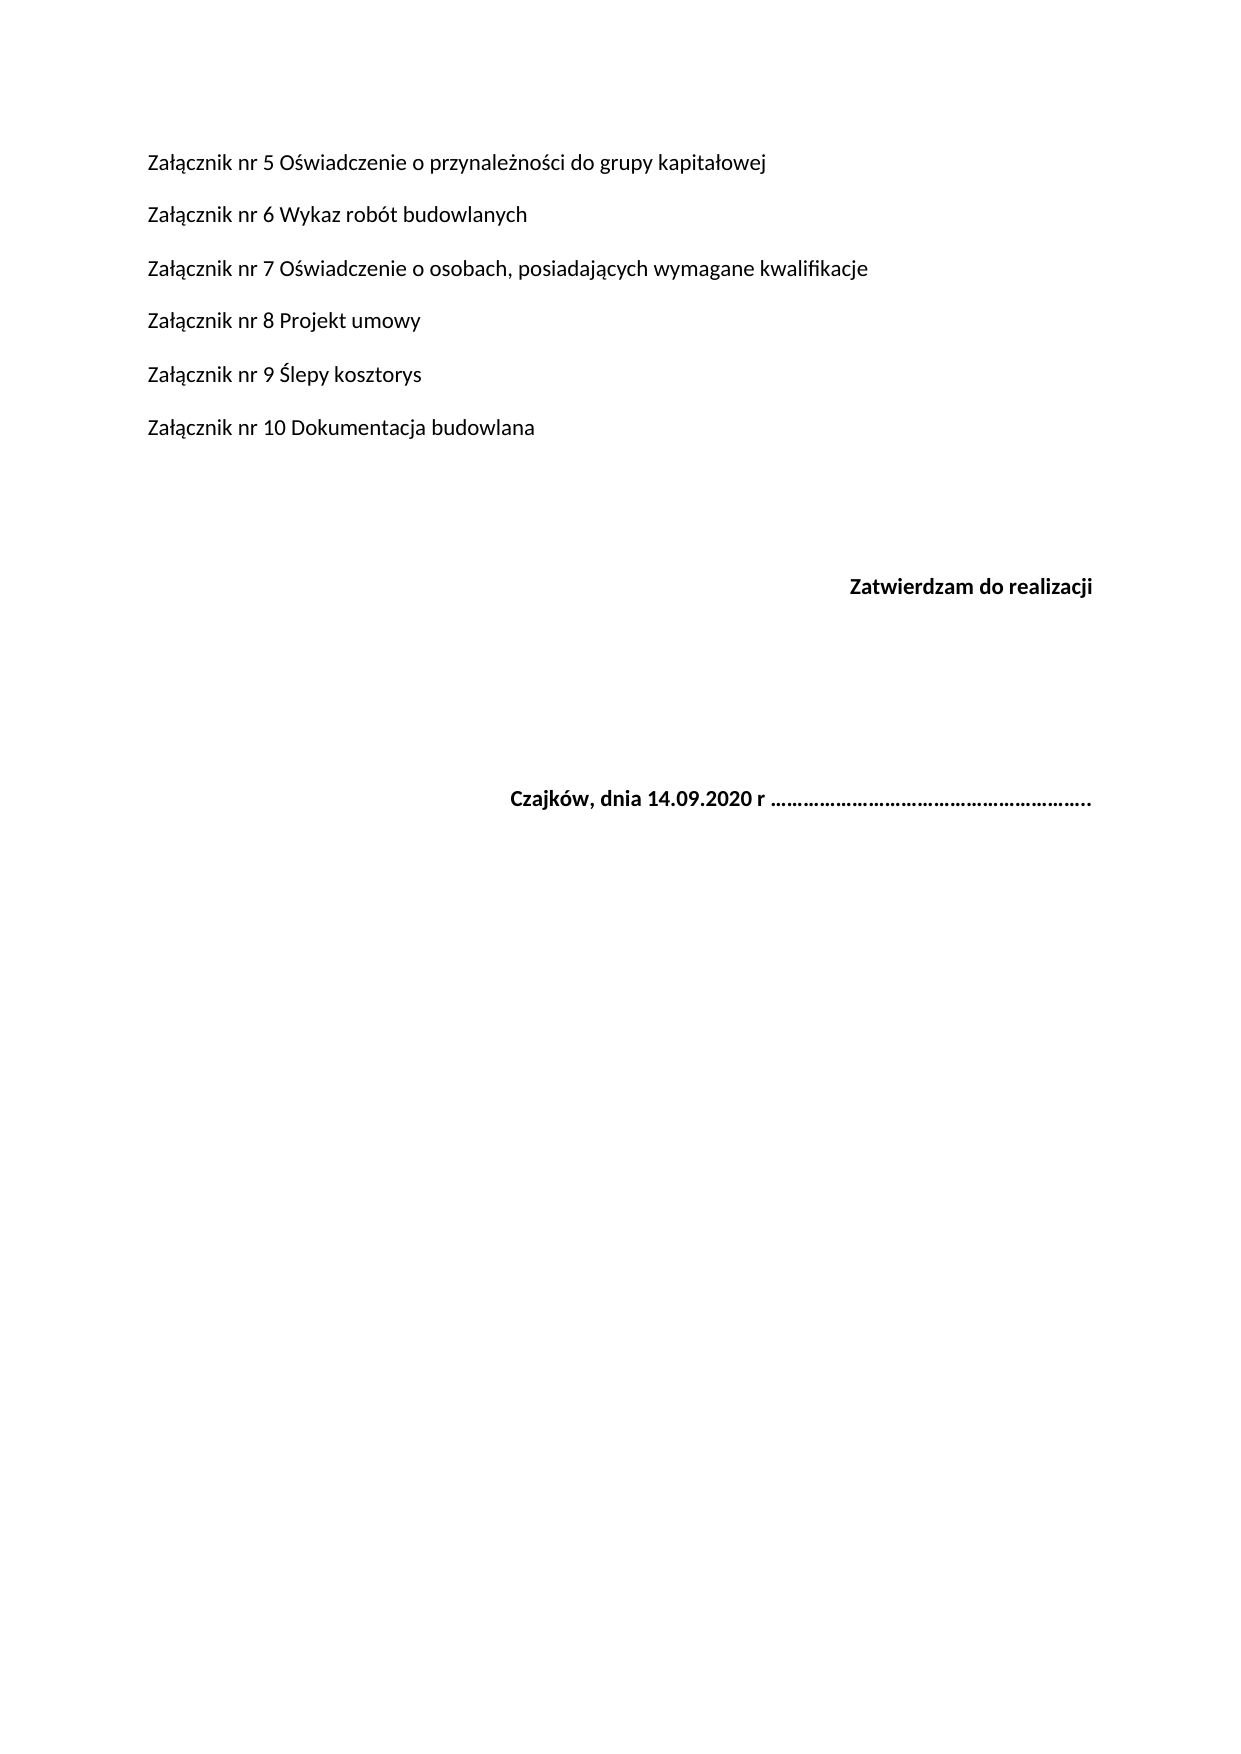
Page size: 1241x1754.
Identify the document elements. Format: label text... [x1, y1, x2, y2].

text Załącznik nr 9 Ślepy kosztorys [148, 360, 1093, 388]
text Załącznik nr 5 Oświadczenie o przynależności do grupy kapitałowej [148, 148, 1093, 176]
text Załącznik nr 7 Oświadczenie o osobach, posiadających wymagane kwalifikacje [148, 254, 1093, 282]
text Zatwierdzam do realizacji [148, 572, 1093, 600]
text Załącznik nr 8 Projekt umowy [148, 307, 1093, 335]
text Czajków, dnia 14.09.2020 r ………………………………………………….. [148, 784, 1093, 812]
text Załącznik nr 10 Dokumentacja budowlana [148, 413, 1093, 441]
text Załącznik nr 6 Wykaz robót budowlanych [148, 201, 1093, 229]
